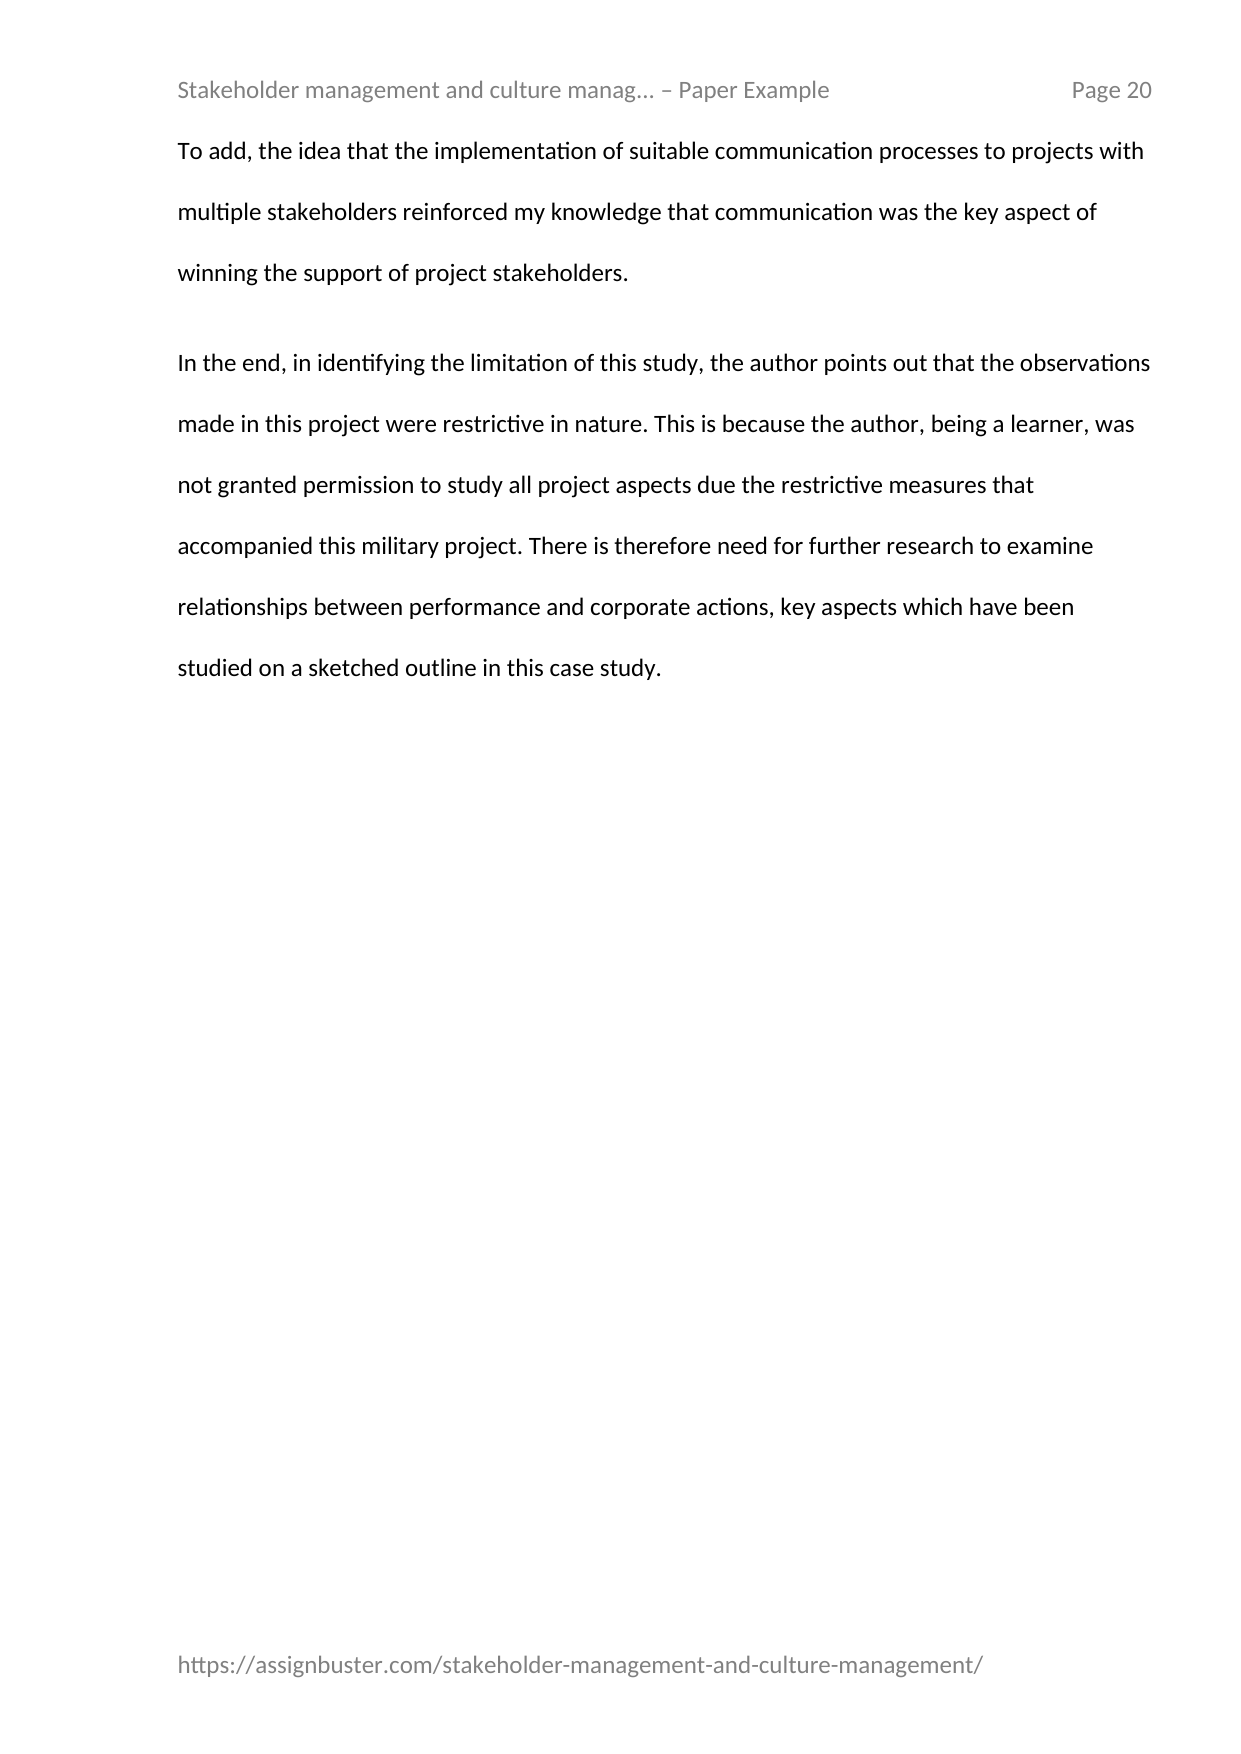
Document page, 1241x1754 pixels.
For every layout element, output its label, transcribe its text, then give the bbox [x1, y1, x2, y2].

text To add, the idea that the implementation of suitable communication processes to projects with multiple stakeholders reinforced my knowledge that communication was the key aspect of winning the support of project stakeholders. [177, 135, 1152, 287]
text In the end, in identifying the limitation of this study, the author points out that the observations made in this project were restrictive in nature. This is because the author, being a learner, was not granted permission to study all project aspects due the restrictive measures that accompanied this military project. There is therefore need for further research to examine relationships between performance and corporate actions, key aspects which have been studied on a sketched outline in this case study. [177, 347, 1152, 683]
